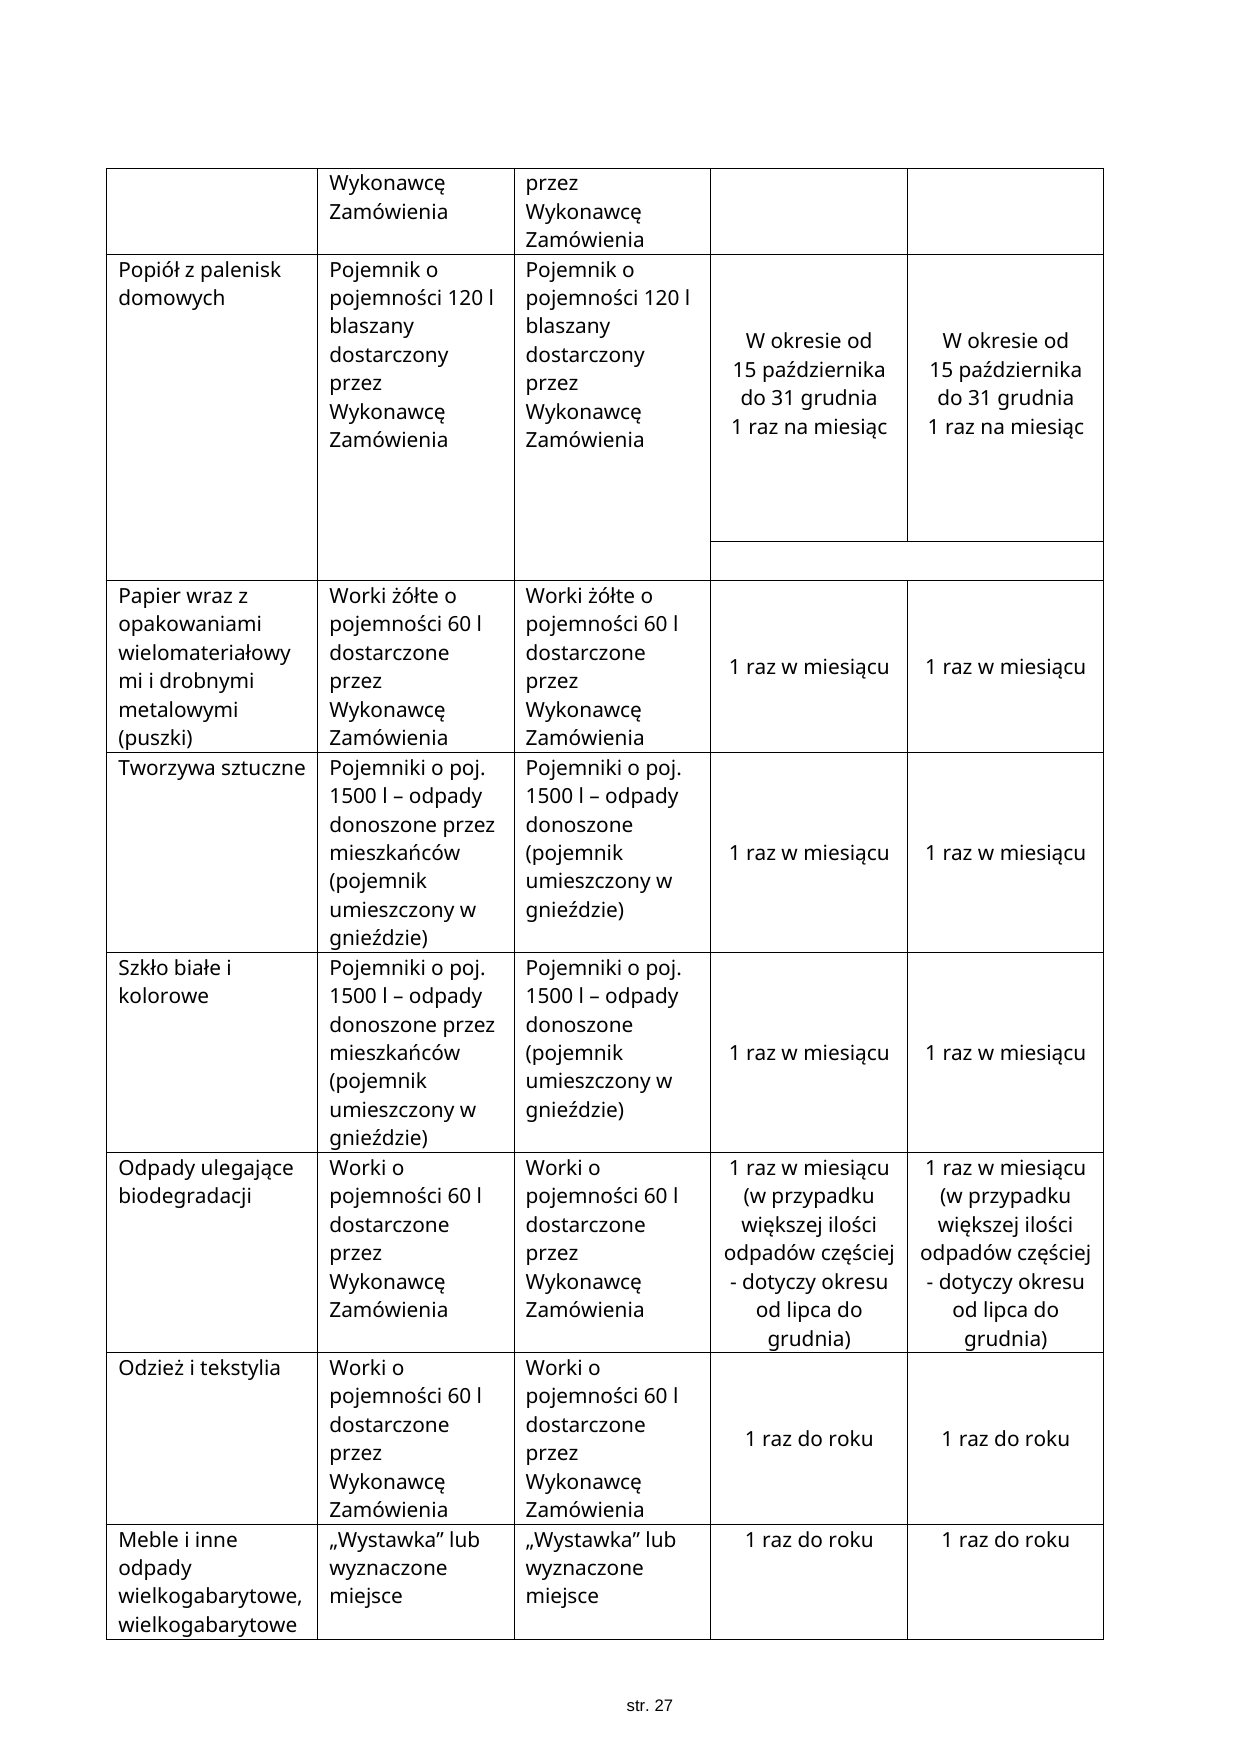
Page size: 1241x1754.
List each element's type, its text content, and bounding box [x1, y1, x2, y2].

table_cell 1 raz w miesiącu (w przypadku większej ilości odpadów częściej - dotyczy okresu od lipca do grudnia) [908, 1153, 1103, 1352]
table_cell W okresie od 15 października do 31 grudnia 1 raz na miesiąc [908, 255, 1103, 541]
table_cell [908, 169, 1103, 254]
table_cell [318, 169, 514, 254]
table_cell Worki żółte o pojemności 60 l dostarczone przez Wykonawcę Zamówienia [318, 581, 514, 752]
table_cell Worki o pojemności 60 l dostarczone przez Wykonawcę Zamówienia [515, 1153, 710, 1352]
table_cell Papier wraz z opakowaniami wielomateriałowymi i drobnymi metalowymi (puszki) [107, 581, 317, 752]
table_cell Worki o pojemności 60 l dostarczone przez Wykonawcę Zamówienia [318, 1153, 514, 1352]
table_cell 1 raz w miesiącu (w przypadku większej ilości odpadów częściej - dotyczy okresu od lipca do grudnia) [711, 1153, 907, 1352]
table_cell Pojemnik o pojemności 120 l blaszany dostarczony przez Wykonawcę Zamówienia [515, 255, 710, 580]
table_cell 1 raz w miesiącu [711, 581, 907, 752]
table_cell Szkło białe i kolorowe [107, 953, 317, 1152]
table_cell 1 raz w miesiącu [711, 753, 907, 952]
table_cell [515, 169, 710, 254]
table_cell 1 raz do roku [711, 1525, 907, 1638]
table_cell 1 raz w miesiącu [908, 953, 1103, 1152]
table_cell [107, 1525, 317, 1638]
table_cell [515, 1525, 710, 1638]
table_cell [318, 1525, 514, 1638]
table_cell Worki żółte o pojemności 60 l dostarczone przez Wykonawcę Zamówienia [515, 581, 710, 752]
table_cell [107, 169, 317, 254]
table_cell Odpady ulegające biodegradacji [107, 1153, 317, 1352]
table_cell Worki o pojemności 60 l dostarczone przez Wykonawcę Zamówienia [515, 1353, 710, 1524]
table_cell Pojemniki o poj. 1500 l – odpady donoszone (pojemnik umieszczony w gnieździe) [515, 753, 710, 952]
table_cell W okresie od 15 października do 31 grudnia 1 raz na miesiąc [711, 255, 907, 541]
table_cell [711, 169, 907, 254]
table_cell Odzież i tekstylia [107, 1353, 317, 1524]
table_cell 1 raz do roku [711, 1353, 907, 1524]
table_cell 1 raz w miesiącu [908, 581, 1103, 752]
table_cell 1 raz do roku [908, 1525, 1103, 1638]
table_cell Pojemniki o poj. 1500 l – odpady donoszone (pojemnik umieszczony w gnieździe) [515, 953, 710, 1152]
table_cell Pojemniki o poj. 1500 l – odpady donoszone przez mieszkańców (pojemnik umieszczony w gnieździe) [318, 953, 514, 1152]
table_cell 1 raz do roku [908, 1353, 1103, 1524]
table_cell Worki o pojemności 60 l dostarczone przez Wykonawcę Zamówienia [318, 1353, 514, 1524]
table_cell 1 raz w miesiącu [908, 753, 1103, 952]
table_cell 1 raz w miesiącu [711, 953, 907, 1152]
table_cell Popiół z palenisk domowych [107, 255, 317, 580]
table_cell Pojemnik o pojemności 120 l blaszany dostarczony przez Wykonawcę Zamówienia [318, 255, 514, 580]
table_cell Pojemniki o poj. 1500 l – odpady donoszone przez mieszkańców (pojemnik umieszczony w gnieździe) [318, 753, 514, 952]
table_cell Tworzywa sztuczne [107, 753, 317, 952]
table_cell [711, 542, 1103, 580]
